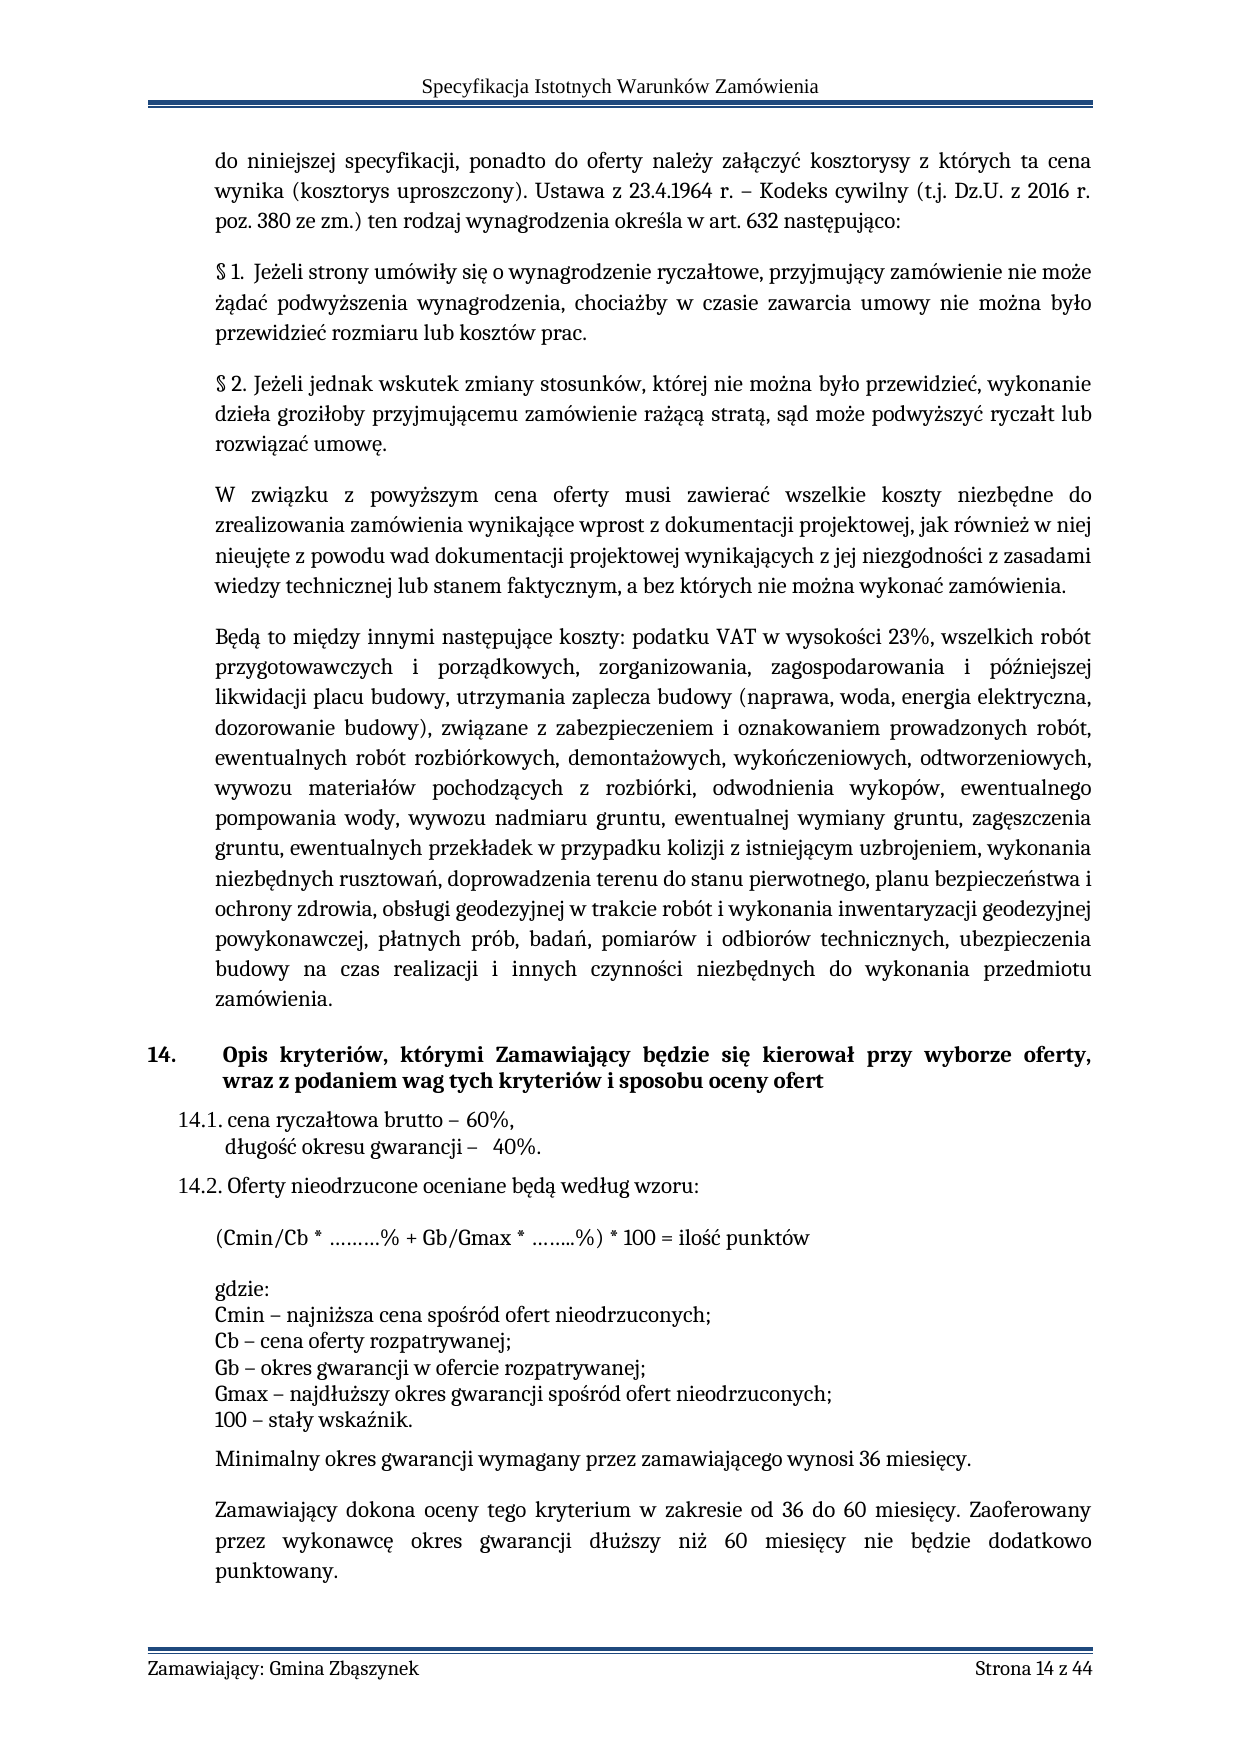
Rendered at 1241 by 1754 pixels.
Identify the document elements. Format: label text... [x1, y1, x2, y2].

list 100 – stały wskaźnik. [215, 1407, 1093, 1434]
list (Cmin/Cb * ………% + Gb/Gmax * ……..%) * 100 = ilość punktów [215, 1224, 1093, 1251]
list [177, 148, 1093, 234]
list Opis kryteriów, którymi Zamawiający będzie się kierował przy wyborze oferty, wraz z podaniem wag tych kryteriów i sposobu oceny ofert [148, 1041, 1093, 1094]
list § 2. Jeżeli jednak wskutek zmiany stosunków, której nie można było przewidzieć, wykonanie dzieła groziłoby przyjmującemu zamówienie rażącą stratą, sąd może podwyższyć ryczałt lub rozwiązać umowę. [215, 371, 1093, 457]
list długość okresu gwarancji – 40%. [215, 1134, 1093, 1160]
list W związku z powyższym cena oferty musi zawierać wszelkie koszty niezbędne do zrealizowania zamówienia wynikające wprost z dokumentacji projektowej, jak również w niej nieujęte z powodu wad dokumentacji projektowej wynikających z jej niezgodności z zasadami wiedzy technicznej lub stanem faktycznym, a bez których nie można wykonać zamówienia. [215, 482, 1093, 599]
list Gb – okres gwarancji w ofercie rozpatrywanej; [215, 1354, 1093, 1381]
list Zamawiający dokona oceny tego kryterium w zakresie od 36 do 60 miesięcy. Zaoferowany przez wykonawcę okres gwarancji dłuższy niż 60 miesięcy nie będzie dodatkowo punktowany. [215, 1497, 1093, 1584]
list Będą to między innymi następujące koszty: podatku VAT w wysokości 23%, wszelkich robót przygotowawczych i porządkowych, zorganizowania, zagospodarowania i późniejszej likwidacji placu budowy, utrzymania zaplecza budowy (naprawa, woda, energia elektryczna, dozorowanie budowy), związane z zabezpieczeniem i oznakowaniem prowadzonych robót, ewentualnych robót rozbiórkowych, demontażowych, wykończeniowych, odtworzeniowych, wywozu materiałów pochodzących z rozbiórki, odwodnienia wykopów, ewentualnego pompowania wody, wywozu nadmiaru gruntu, ewentualnej wymiany gruntu, zagęszczenia gruntu, ewentualnych przekładek w przypadku kolizji z istniejącym uzbrojeniem, wykonania niezbędnych rusztowań, doprowadzenia terenu do stanu pierwotnego, planu bezpieczeństwa i ochrony zdrowia, obsługi geodezyjnej w trakcie robót i wykonania inwentaryzacji geodezyjnej powykonawczej, płatnych prób, badań, pomiarów i odbiorów technicznych, ubezpieczenia budowy na czas realizacji i innych czynności niezbędnych do wykonania przedmiotu zamówienia. [215, 624, 1093, 1012]
list § 1. Jeżeli strony umówiły się o wynagrodzenie ryczałtowe, przyjmujący zamówienie nie może żądać podwyższenia wynagrodzenia, chociażby w czasie zawarcia umowy nie można było przewidzieć rozmiaru lub kosztów prac. [215, 259, 1093, 346]
list gdzie: [215, 1276, 1093, 1302]
list Minimalny okres gwarancji wymagany przez zamawiającego wynosi 36 miesięcy. [215, 1446, 1093, 1472]
list Cb – cena oferty rozpatrywanej; [215, 1328, 1093, 1354]
list Cmin – najniższa cena spośród ofert nieodrzuconych; [215, 1302, 1093, 1328]
list cena ryczałtowa brutto – 60%, [177, 1107, 1093, 1134]
list Gmax – najdłuższy okres gwarancji spośród ofert nieodrzuconych; [215, 1381, 1093, 1407]
list Oferty nieodrzucone oceniane będą według wzoru: [177, 1172, 1093, 1199]
